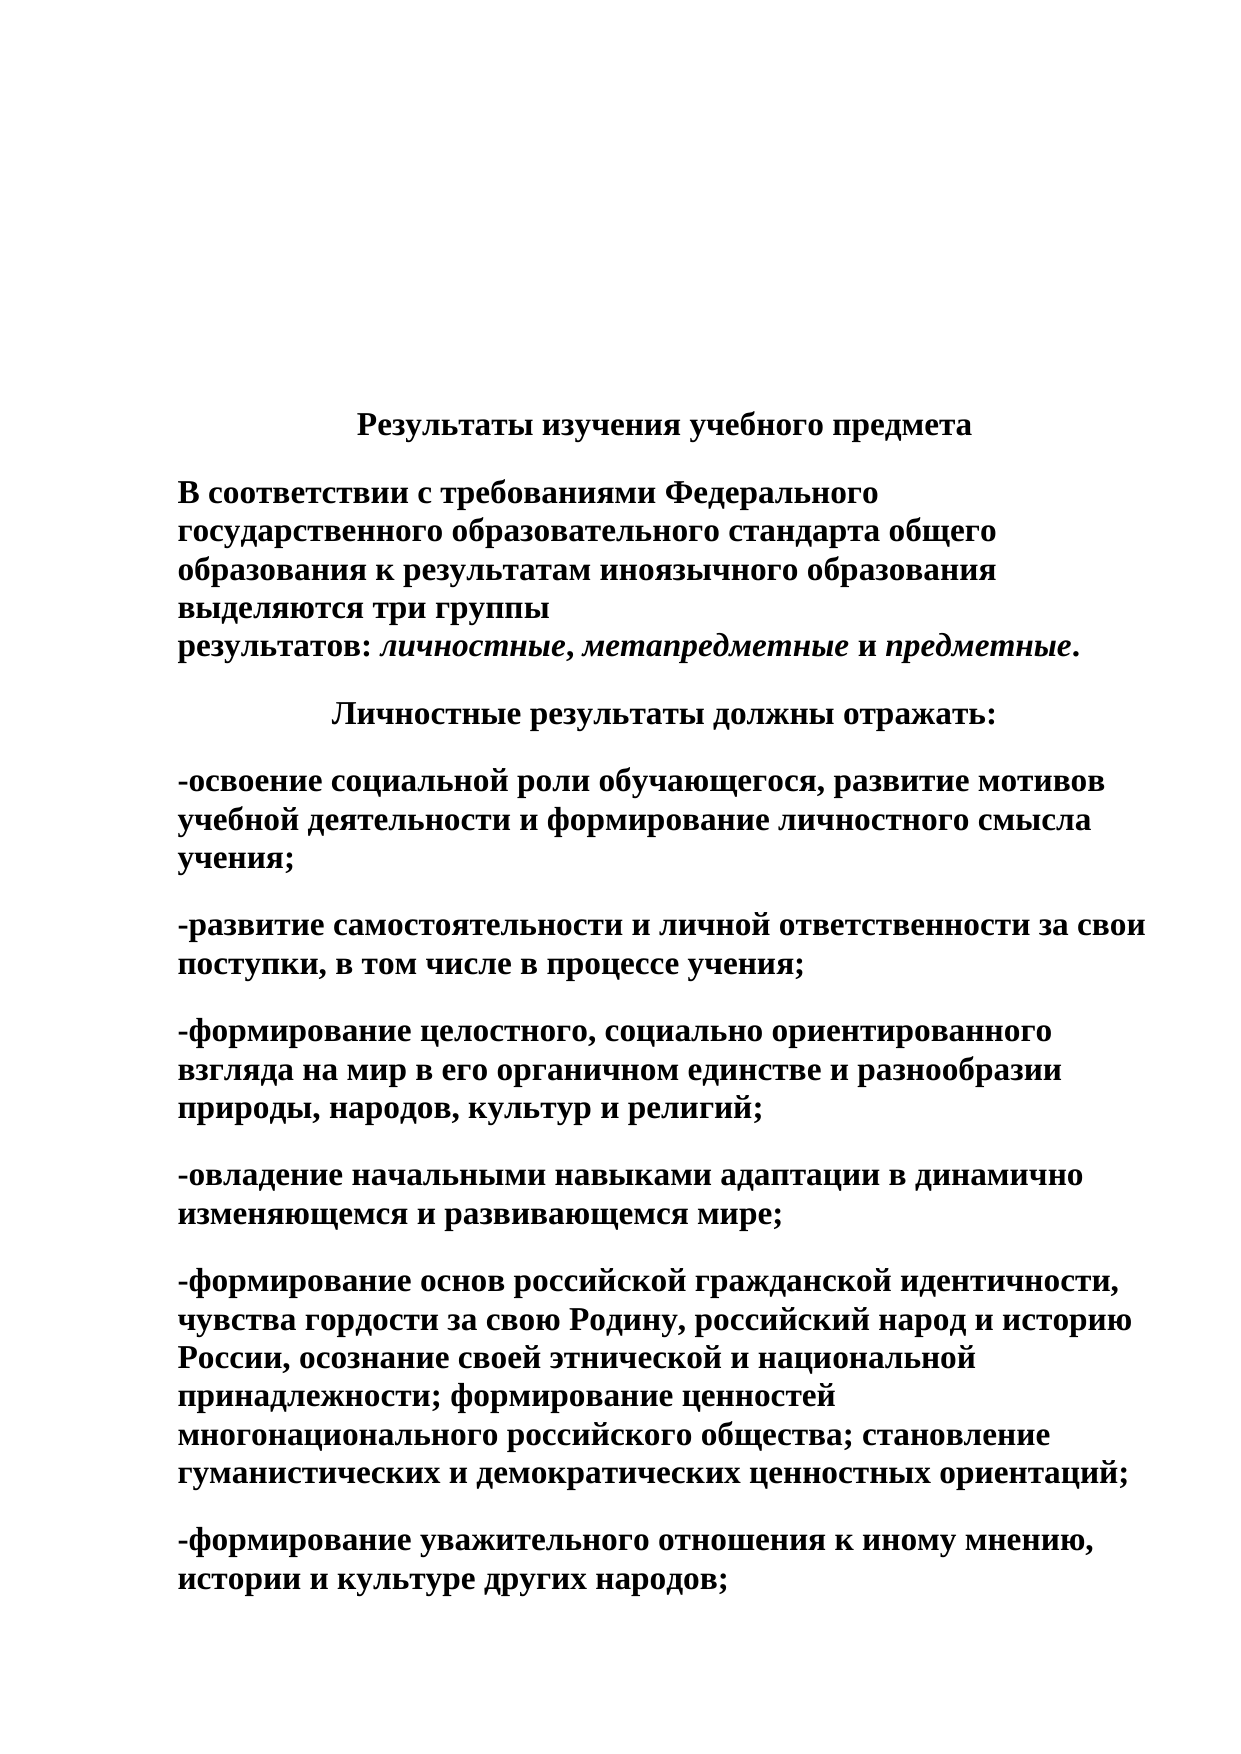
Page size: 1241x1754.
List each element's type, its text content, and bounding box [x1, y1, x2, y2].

text В соответствии с требованиями Федерального государственного образовательного стандарта общего образования к результатам иноязычного образования выделяются три группы результатов: личностные, метапредметные и предметные. [177, 472, 1152, 664]
text Личностные результаты должны отражать: [177, 693, 1152, 731]
text -развитие самостоятельности и личной ответственности за свои поступки, в том числе в процессе учения; [177, 905, 1152, 981]
text -формирование основ российской гражданской идентичности, чувства гордости за свою Родину, российский народ и историю России, осознание своей этнической и национальной принадлежности; формирование ценностей многонационального российского общества; становление гуманистических и демократических ценностных ориентаций; [177, 1261, 1152, 1491]
text -формирование целостного, социально ориентированного взгляда на мир в его органичном единстве и разнообразии природы, народов, культур и религий; [177, 1011, 1152, 1126]
text -освоение социальной роли обучающегося, развитие мотивов учебной деятельности и формирование личностного смысла учения; [177, 761, 1152, 876]
text Результаты изучения учебного предмета [177, 405, 1152, 443]
text -овладение начальными навыками адаптации в динамично изменяющемся и развивающемся мире; [177, 1155, 1152, 1231]
text -формирование уважительного отношения к иному мнению, истории и культуре других народов; [177, 1520, 1152, 1596]
